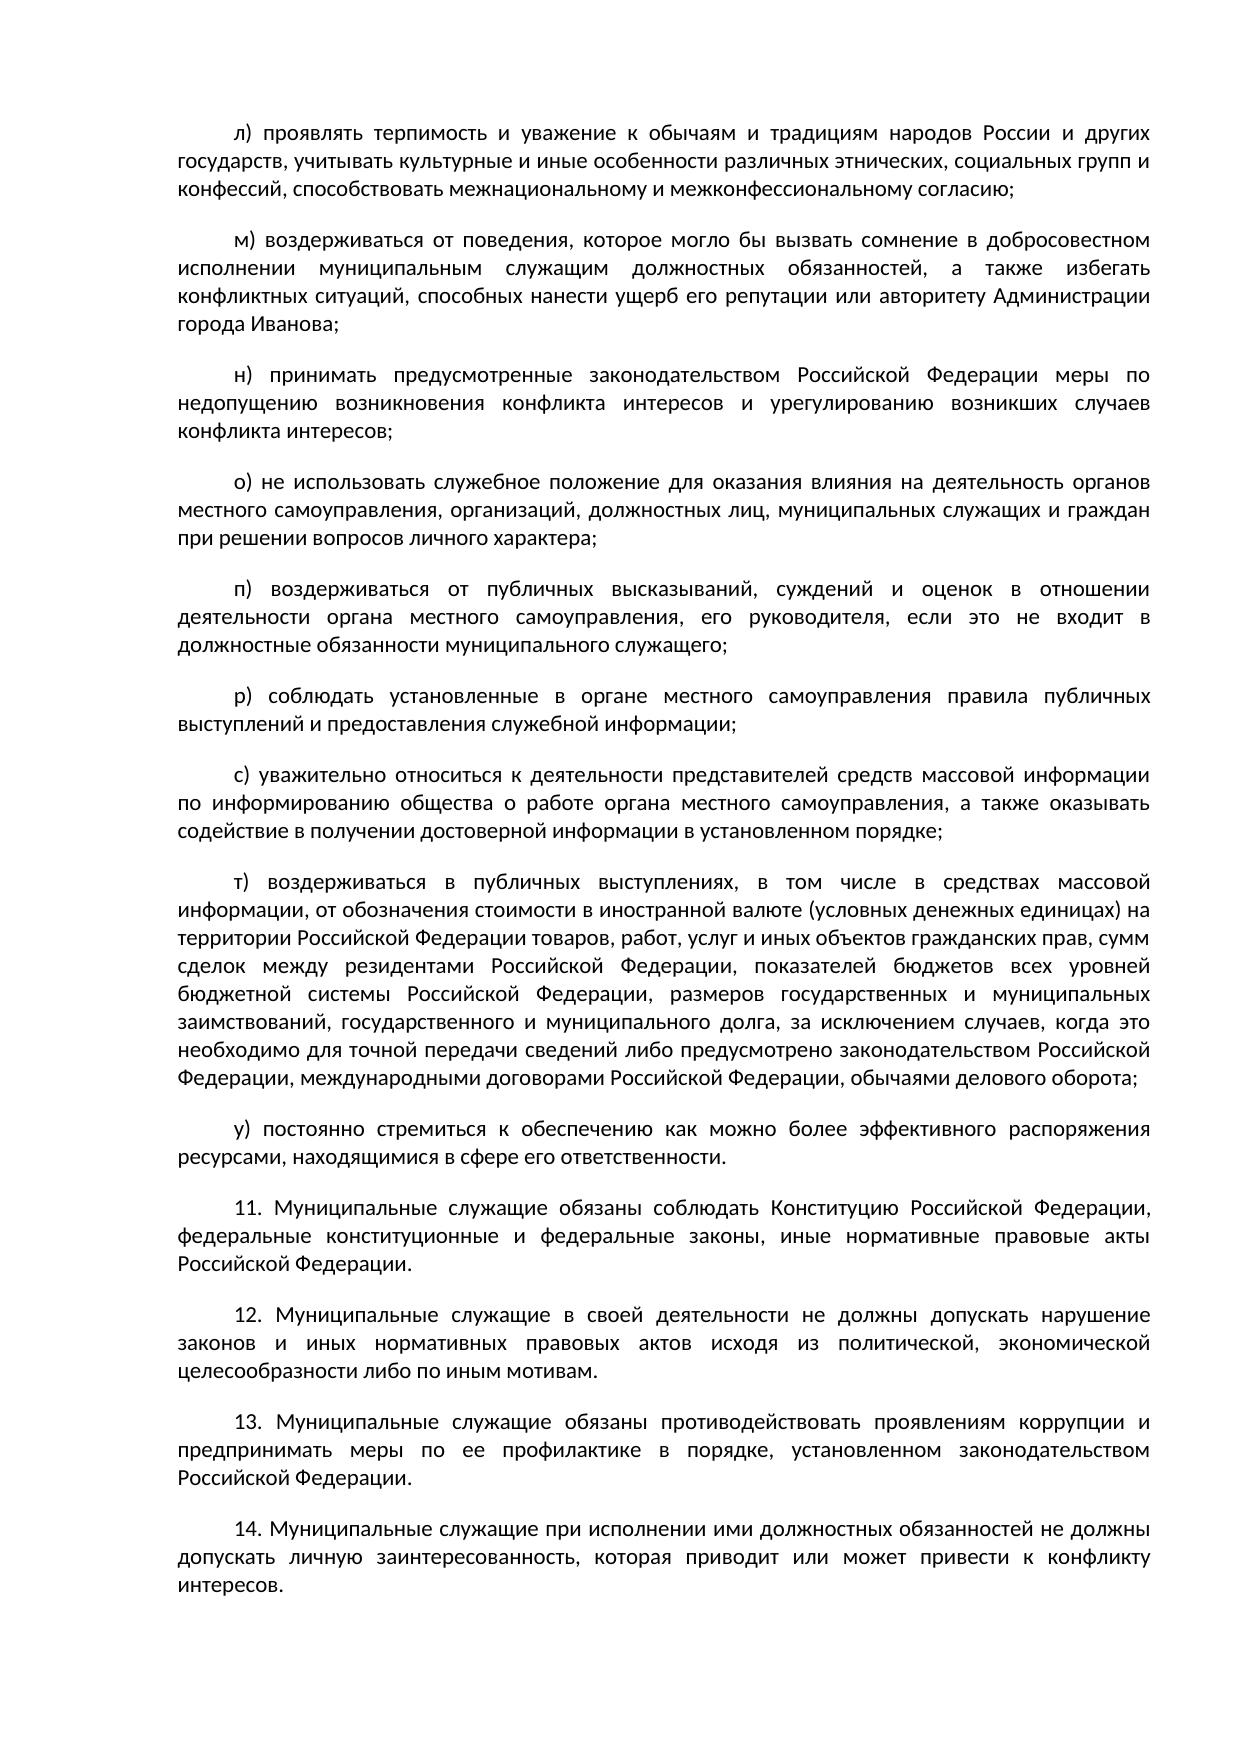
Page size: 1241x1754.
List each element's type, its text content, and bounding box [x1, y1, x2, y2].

text р) соблюдать установленные в органе местного самоуправления правила публичных выступлений и предоставления служебной информации; [177, 681, 1152, 737]
text о) не использовать служебное положение для оказания влияния на деятельность органов местного самоуправления, организаций, должностных лиц, муниципальных служащих и граждан при решении вопросов личного характера; [177, 467, 1152, 551]
text н) принимать предусмотренные законодательством Российской Федерации меры по недопущению возникновения конфликта интересов и урегулированию возникших случаев конфликта интересов; [177, 360, 1152, 444]
text м) воздерживаться от поведения, которое могло бы вызвать сомнение в добросовестном исполнении муниципальным служащим должностных обязанностей, а также избегать конфликтных ситуаций, способных нанести ущерб его репутации или авторитету Администрации города Иванова; [177, 225, 1152, 337]
text п) воздерживаться от публичных высказываний, суждений и оценок в отношении деятельности органа местного самоуправления, его руководителя, если это не входит в должностные обязанности муниципального служащего; [177, 574, 1152, 658]
text 11. Муниципальные служащие обязаны соблюдать Конституцию Российской Федерации, федеральные конституционные и федеральные законы, иные нормативные правовые акты Российской Федерации. [177, 1193, 1152, 1277]
text у) постоянно стремиться к обеспечению как можно более эффективного распоряжения ресурсами, находящимися в сфере его ответственности. [177, 1114, 1152, 1170]
text 12. Муниципальные служащие в своей деятельности не должны допускать нарушение законов и иных нормативных правовых актов исходя из политической, экономической целесообразности либо по иным мотивам. [177, 1300, 1152, 1384]
text с) уважительно относиться к деятельности представителей средств массовой информации по информированию общества о работе органа местного самоуправления, а также оказывать содействие в получении достоверной информации в установленном порядке; [177, 760, 1152, 844]
text л) проявлять терпимость и уважение к обычаям и традициям народов России и других государств, учитывать культурные и иные особенности различных этнических, социальных групп и конфессий, способствовать межнациональному и межконфессиональному согласию; [177, 118, 1152, 202]
text 14. Муниципальные служащие при исполнении ими должностных обязанностей не должны допускать личную заинтересованность, которая приводит или может привести к конфликту интересов. [177, 1514, 1152, 1598]
text 13. Муниципальные служащие обязаны противодействовать проявлениям коррупции и предпринимать меры по ее профилактике в порядке, установленном законодательством Российской Федерации. [177, 1407, 1152, 1491]
text т) воздерживаться в публичных выступлениях, в том числе в средствах массовой информации, от обозначения стоимости в иностранной валюте (условных денежных единицах) на территории Российской Федерации товаров, работ, услуг и иных объектов гражданских прав, сумм сделок между резидентами Российской Федерации, показателей бюджетов всех уровней бюджетной системы Российской Федерации, размеров государственных и муниципальных заимствований, государственного и муниципального долга, за исключением случаев, когда это необходимо для точной передачи сведений либо предусмотрено законодательством Российской Федерации, международными договорами Российской Федерации, обычаями делового оборота; [177, 867, 1152, 1091]
